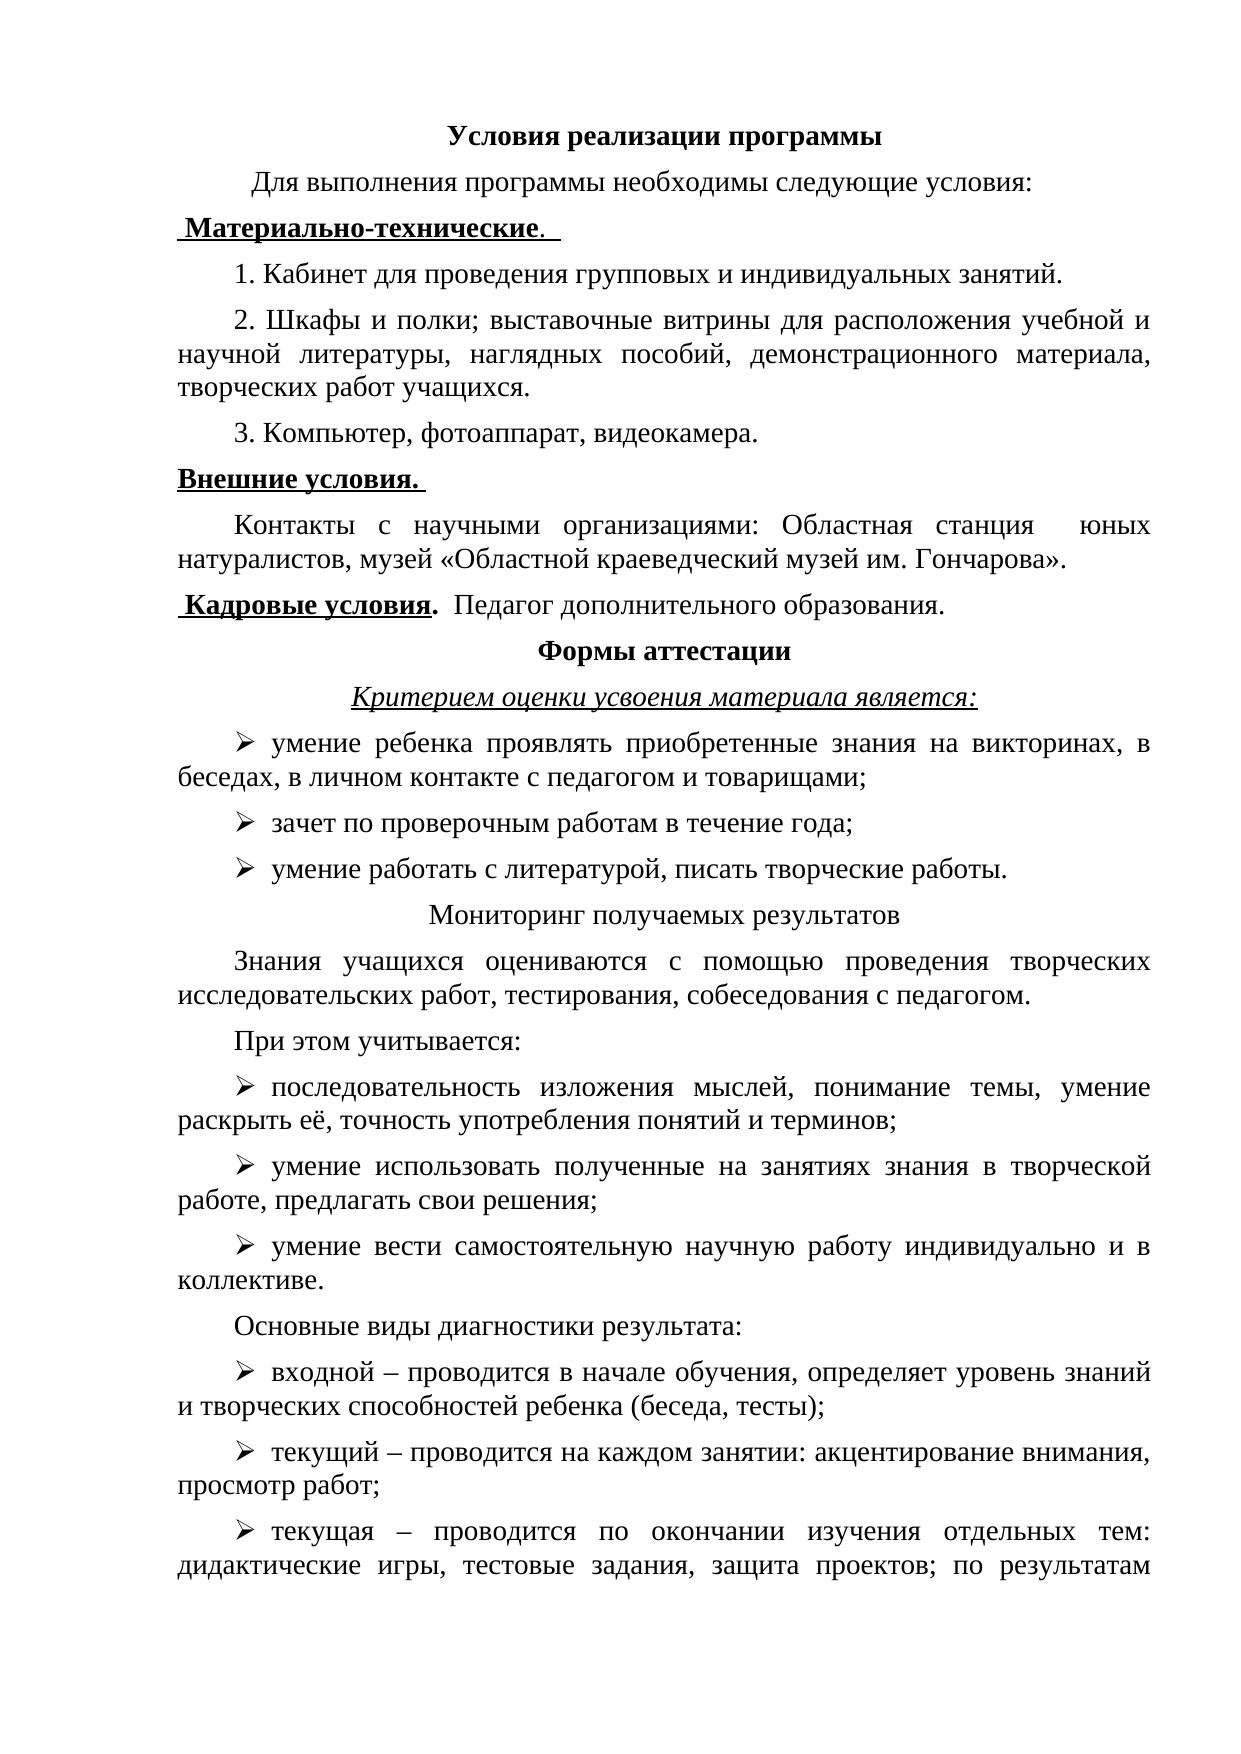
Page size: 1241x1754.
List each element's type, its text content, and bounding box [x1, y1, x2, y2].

list последовательность изложения мыслей, понимание темы, умение раскрыть её, точность употребления понятий и терминов; [177, 1069, 1152, 1136]
list умение вести самостоятельную научную работу индивидуально и в коллективе. [177, 1228, 1152, 1295]
text Внешние условия. [177, 461, 1152, 495]
text 3. Компьютер, фотоаппарат, видеокамера. [177, 415, 1152, 449]
text Знания учащихся оцениваются с помощью проведения творческих исследовательских работ, тестирования, собеседования с педагогом. [177, 943, 1152, 1010]
text Материально-технические. [177, 210, 1152, 244]
text 2. Шкафы и полки; выставочные витрины для расположения учебной и научной литературы, наглядных пособий, демонстрационного материала, творческих работ учащихся. [177, 302, 1152, 403]
text Для выполнения программы необходимы следующие условия: [177, 164, 1152, 198]
text Контакты с научными организациями: Областная станция юных натуралистов, музей «Областной краеведческий музей им. Гончарова». [177, 507, 1152, 574]
list умение использовать полученные на занятиях знания в творческой работе, предлагать свои решения; [177, 1148, 1152, 1216]
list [177, 1513, 1152, 1581]
list входной – проводится в начале обучения, определяет уровень знаний и творческих способностей ребенка (беседа, тесты); [177, 1354, 1152, 1421]
text Критерием оценки усвоения материала является: [177, 679, 1152, 713]
text 1. Кабинет для проведения групповых и индивидуальных занятий. [177, 256, 1152, 290]
list текущий – проводится на каждом занятии: акцентирование внимания, просмотр работ; [177, 1434, 1152, 1501]
list умение работать с литературой, писать творческие работы. [177, 851, 1152, 885]
text Мониторинг получаемых результатов [177, 897, 1152, 931]
text При этом учитывается: [177, 1023, 1152, 1056]
list зачет по проверочным работам в течение года; [177, 805, 1152, 838]
text Основные виды диагностики результата: [177, 1308, 1152, 1341]
text Формы аттестации [177, 633, 1152, 667]
text Кадровые условия. Педагог дополнительного образования. [177, 587, 1152, 621]
list умение ребенка проявлять приобретенные знания на викторинах, в беседах, в личном контакте с педагогом и товарищами; [177, 725, 1152, 792]
text Условия реализации программы [177, 118, 1152, 152]
